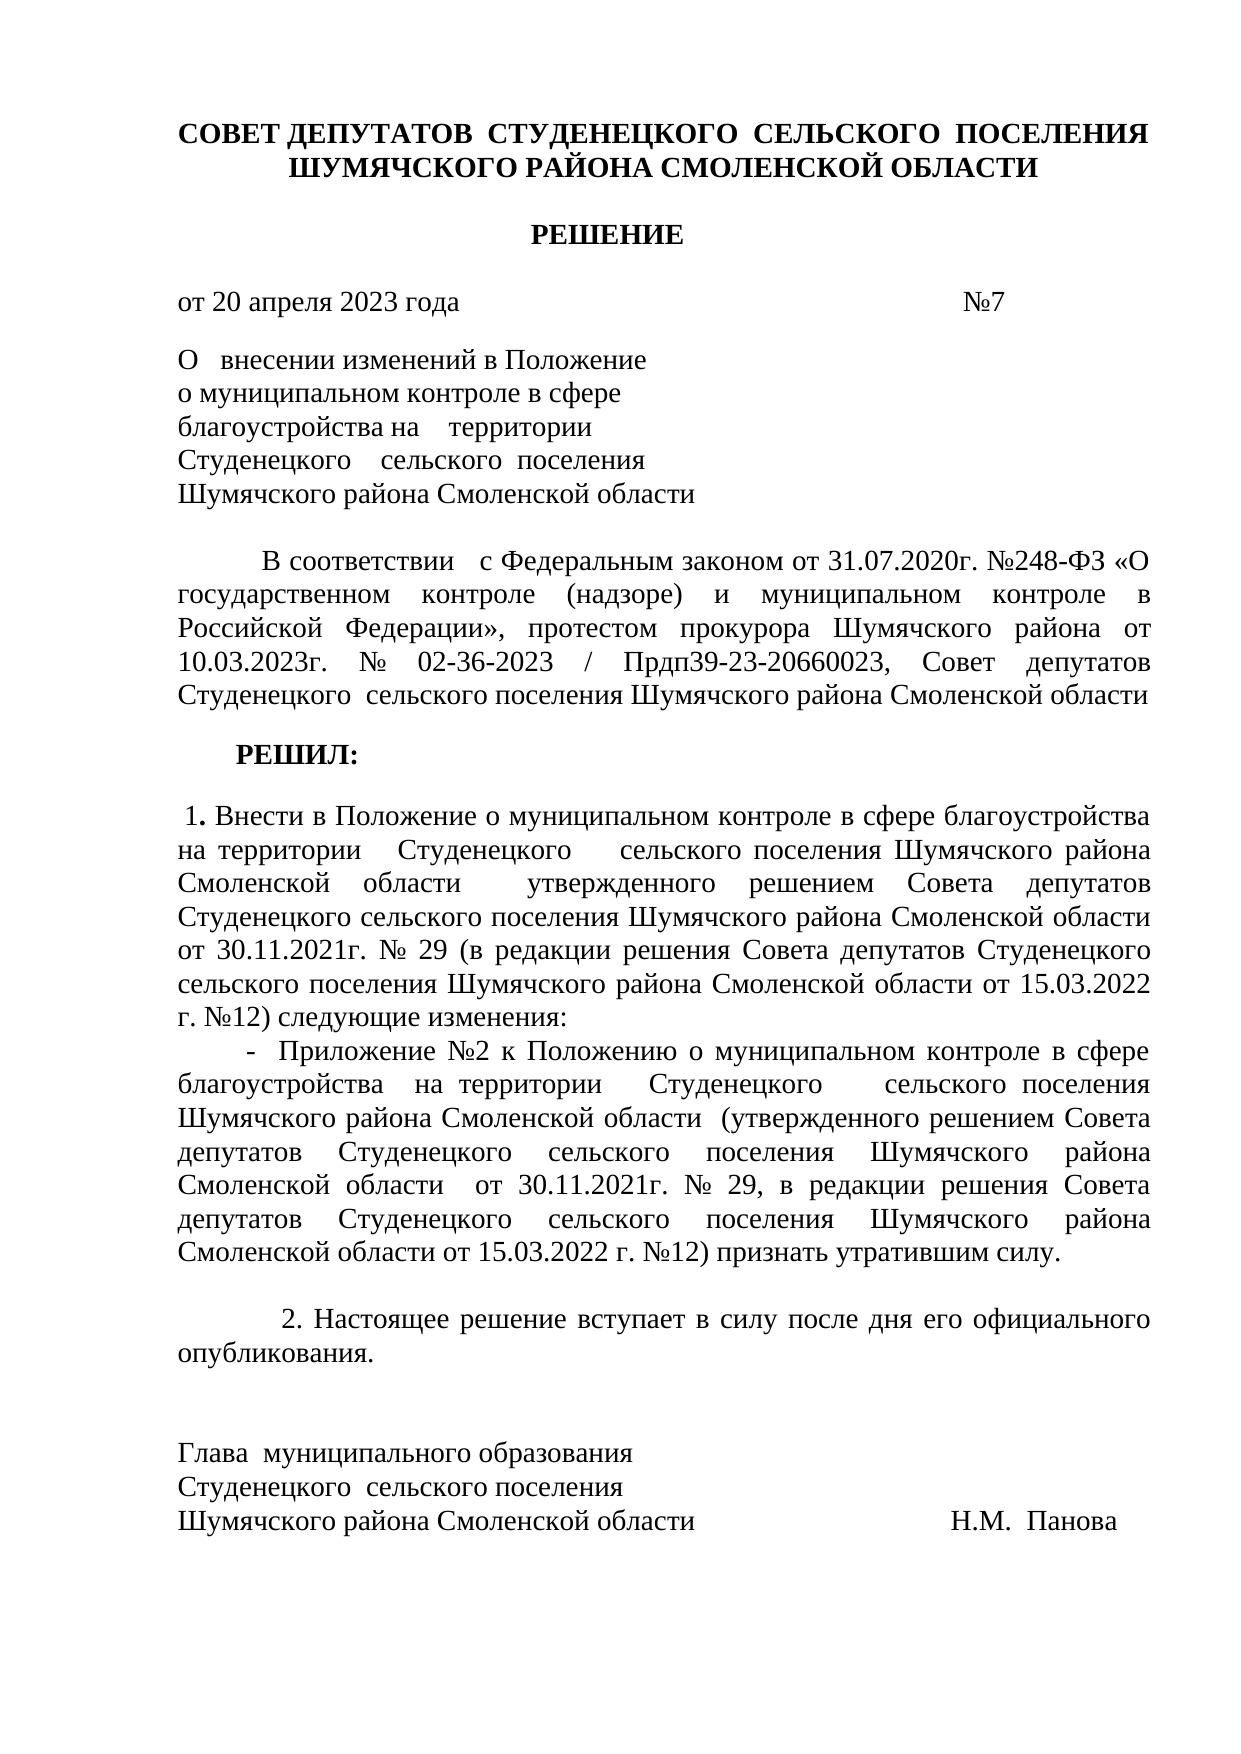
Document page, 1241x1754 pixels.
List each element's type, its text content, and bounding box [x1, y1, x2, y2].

text РЕШИЛ: [177, 737, 1152, 771]
text о муниципальном контроле в сфере [0, 375, 1122, 409]
text О внесении изменений в Положение [0, 342, 1122, 375]
text Студенецкого сельского поселения [177, 1469, 1152, 1503]
text Совет депутатов СТУДЕНЕЦКОГО СЕЛЬСКОГО поселения ШУМЯЧСКОГО района Смоленской области [177, 117, 1149, 184]
text - Приложение №2 к Положению о муниципальном контроле в сфере благоустройства на территории Студенецкого сельского поселения Шумячского района Смоленской области (утвержденного решением Совета депутатов Студенецкого сельского поселения Шумячского района Смоленской области от 30.11.2021г. № 29, в редакции решения Совета депутатов Студенецкого сельского поселения Шумячского района Смоленской области от 15.03.2022 г. №12) признать утратившим силу. [177, 1033, 1152, 1268]
text от 20 апреля 2023 года №7 [177, 284, 1152, 318]
subtitle РЕШЕНИЕ [177, 217, 960, 251]
text 1. Внести в Положение о муниципальном контроле в сфере благоустройства на территории Студенецкого сельского поселения Шумячского района Смоленской области утвержденного решением Совета депутатов Студенецкого сельского поселения Шумячского района Смоленской области от 30.11.2021г. № 29 (в редакции решения Совета депутатов Студенецкого сельского поселения Шумячского района Смоленской области от 15.03.2022 г. №12) следующие изменения: [177, 798, 1152, 1033]
text Глава муниципального образования [177, 1436, 1152, 1469]
text Шумячского района Смоленской области [177, 476, 1152, 509]
text Шумячского района Смоленской области Н.М. Панова [177, 1503, 1152, 1536]
text Студенецкого сельского поселения [177, 442, 1152, 476]
text В соответствии с Федеральным законом от 31.07.2020г. №248-ФЗ «О государственном контроле (надзоре) и муниципальном контроле в Российской Федерации», протестом прокурора Шумячского района от 10.03.2023г. № 02-36-2023 / Прдп39-23-20660023, Совет депутатов Студенецкого сельского поселения Шумячского района Смоленской области [177, 543, 1152, 711]
text 2. Настоящее решение вступает в силу после дня его официального опубликования. [177, 1301, 1152, 1368]
text благоустройства на территории [177, 409, 1152, 442]
